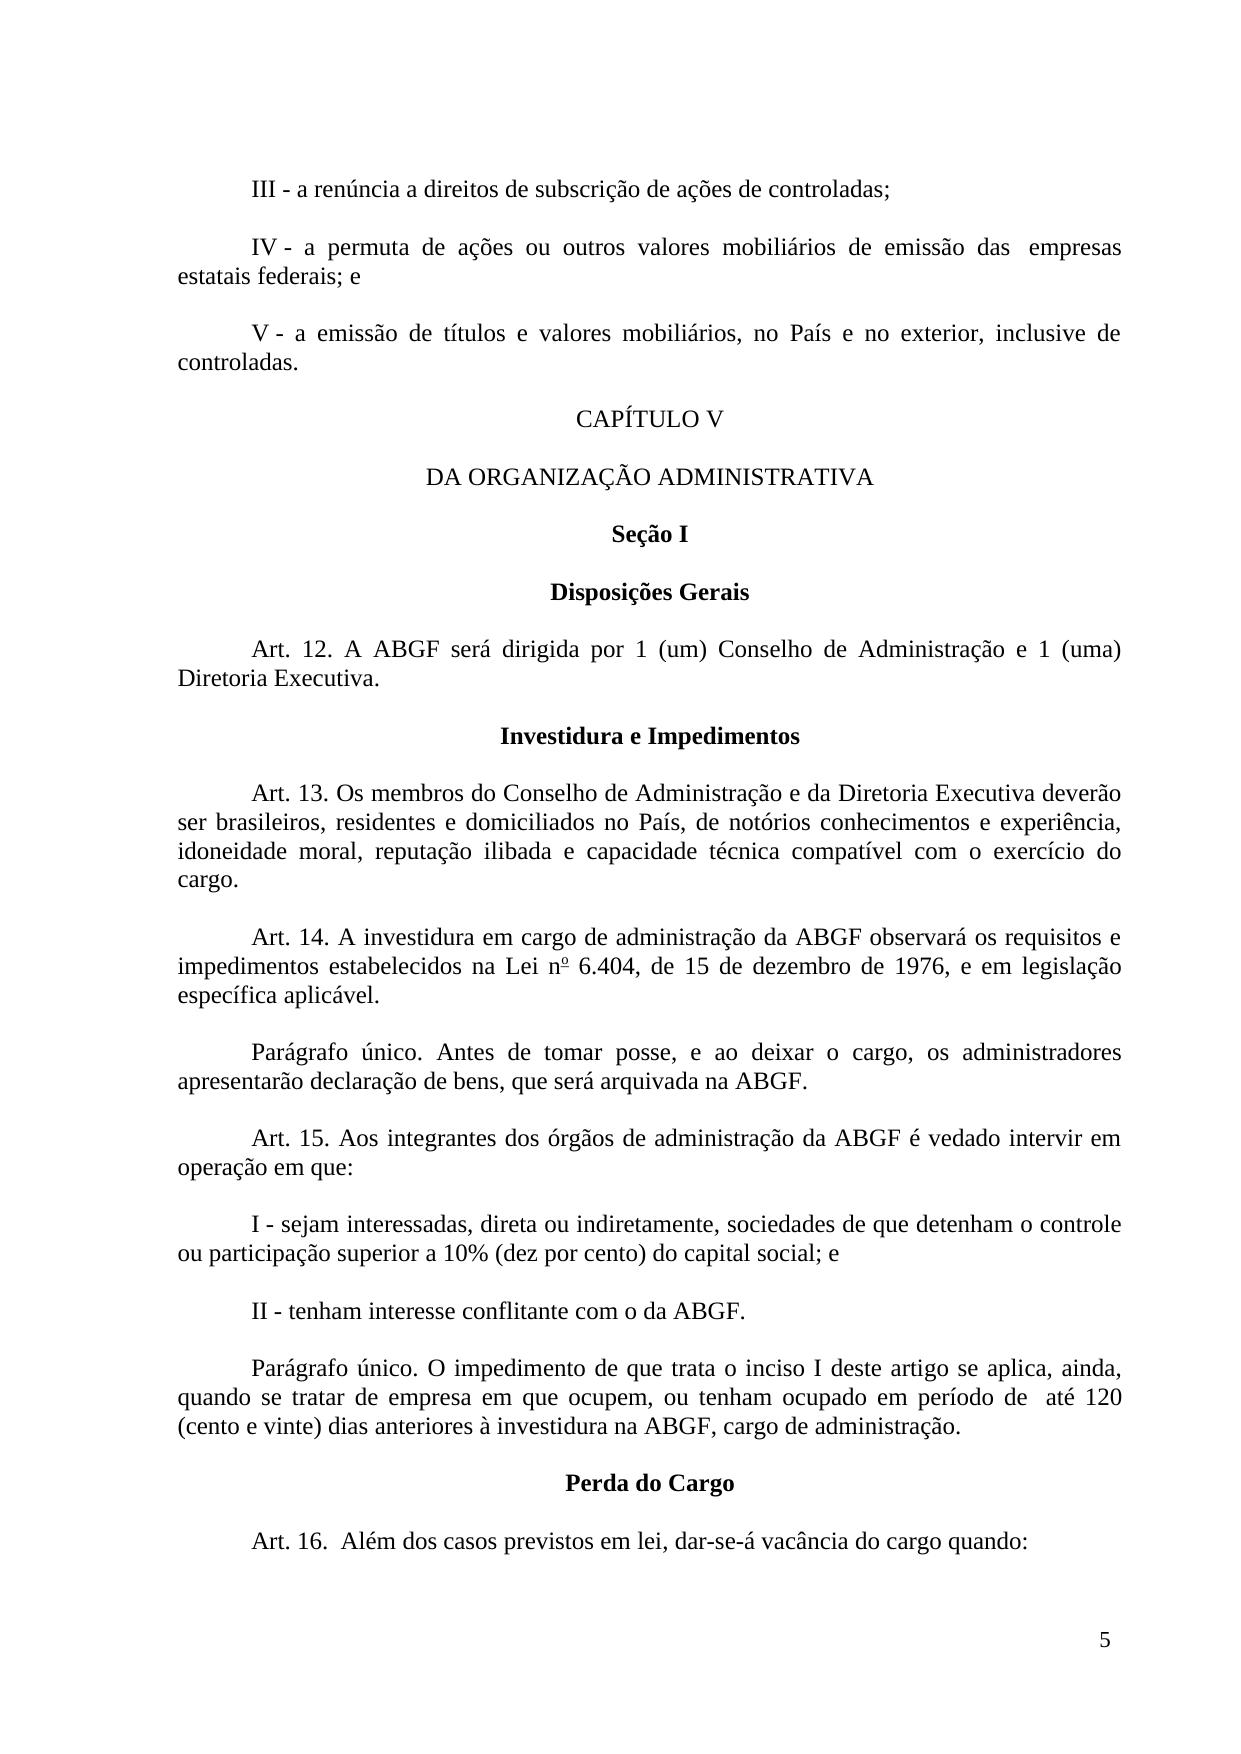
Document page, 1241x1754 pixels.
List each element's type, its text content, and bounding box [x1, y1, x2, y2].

subtitle Perda do Cargo [319, 1468, 981, 1497]
list - a renúncia a direitos de subscrição de ações de controladas; [251, 174, 1134, 203]
list - sejam interessadas, direta ou indiretamente, sociedades de que detenham o controle ou participação superior a 10% (dez por cento) do capital social; e [177, 1209, 1122, 1267]
text Art. 12. A ABGF será dirigida por 1 (um) Conselho de Administração e 1 (uma) Diretoria Executiva. [177, 634, 1122, 692]
text Art. 15. Aos integrantes dos órgãos de administração da ABGF é vedado intervir em operação em que: [177, 1123, 1122, 1181]
text Art. 16. Além dos casos previstos em lei, dar-se-á vacância do cargo quando: [251, 1526, 1134, 1554]
subtitle Investidura e Impedimentos [319, 721, 981, 749]
subtitle Seção I Disposições Gerais [550, 519, 749, 606]
text Art. 14. A investidura em cargo de administração da ABGF observará os requisitos e impedimentos estabelecidos na Lei no 6.404, de 15 de dezembro de 1976, e em legislação específica aplicável. [177, 922, 1122, 1008]
text Parágrafo único. O impedimento de que trata o inciso I deste artigo se aplica, ainda, quando se tratar de empresa em que ocupem, ou tenham ocupado em período de até 120 (cento e vinte) dias anteriores à investidura na ABGF, cargo de administração. [177, 1353, 1122, 1439]
list - a permuta de ações ou outros valores mobiliários de emissão das empresas estatais federais; e [177, 232, 1122, 289]
text DA ORGANIZAÇÃO ADMINISTRATIVA [319, 462, 981, 491]
text CAPÍTULO V [319, 404, 981, 433]
text Parágrafo único. Antes de tomar posse, e ao deixar o cargo, os administradores apresentarão declaração de bens, que será arquivada na ABGF. [177, 1037, 1122, 1095]
list - a emissão de títulos e valores mobiliários, no País e no exterior, inclusive de controladas. [177, 318, 1122, 376]
list - tenham interesse conflitante com o da ABGF. [251, 1296, 1134, 1324]
text Art. 13. Os membros do Conselho de Administração e da Diretoria Executiva deverão ser brasileiros, residentes e domiciliados no País, de notórios conhecimentos e experiência, idoneidade moral, reputação ilibada e capacidade técnica compatível com o exercício do cargo. [177, 778, 1122, 893]
